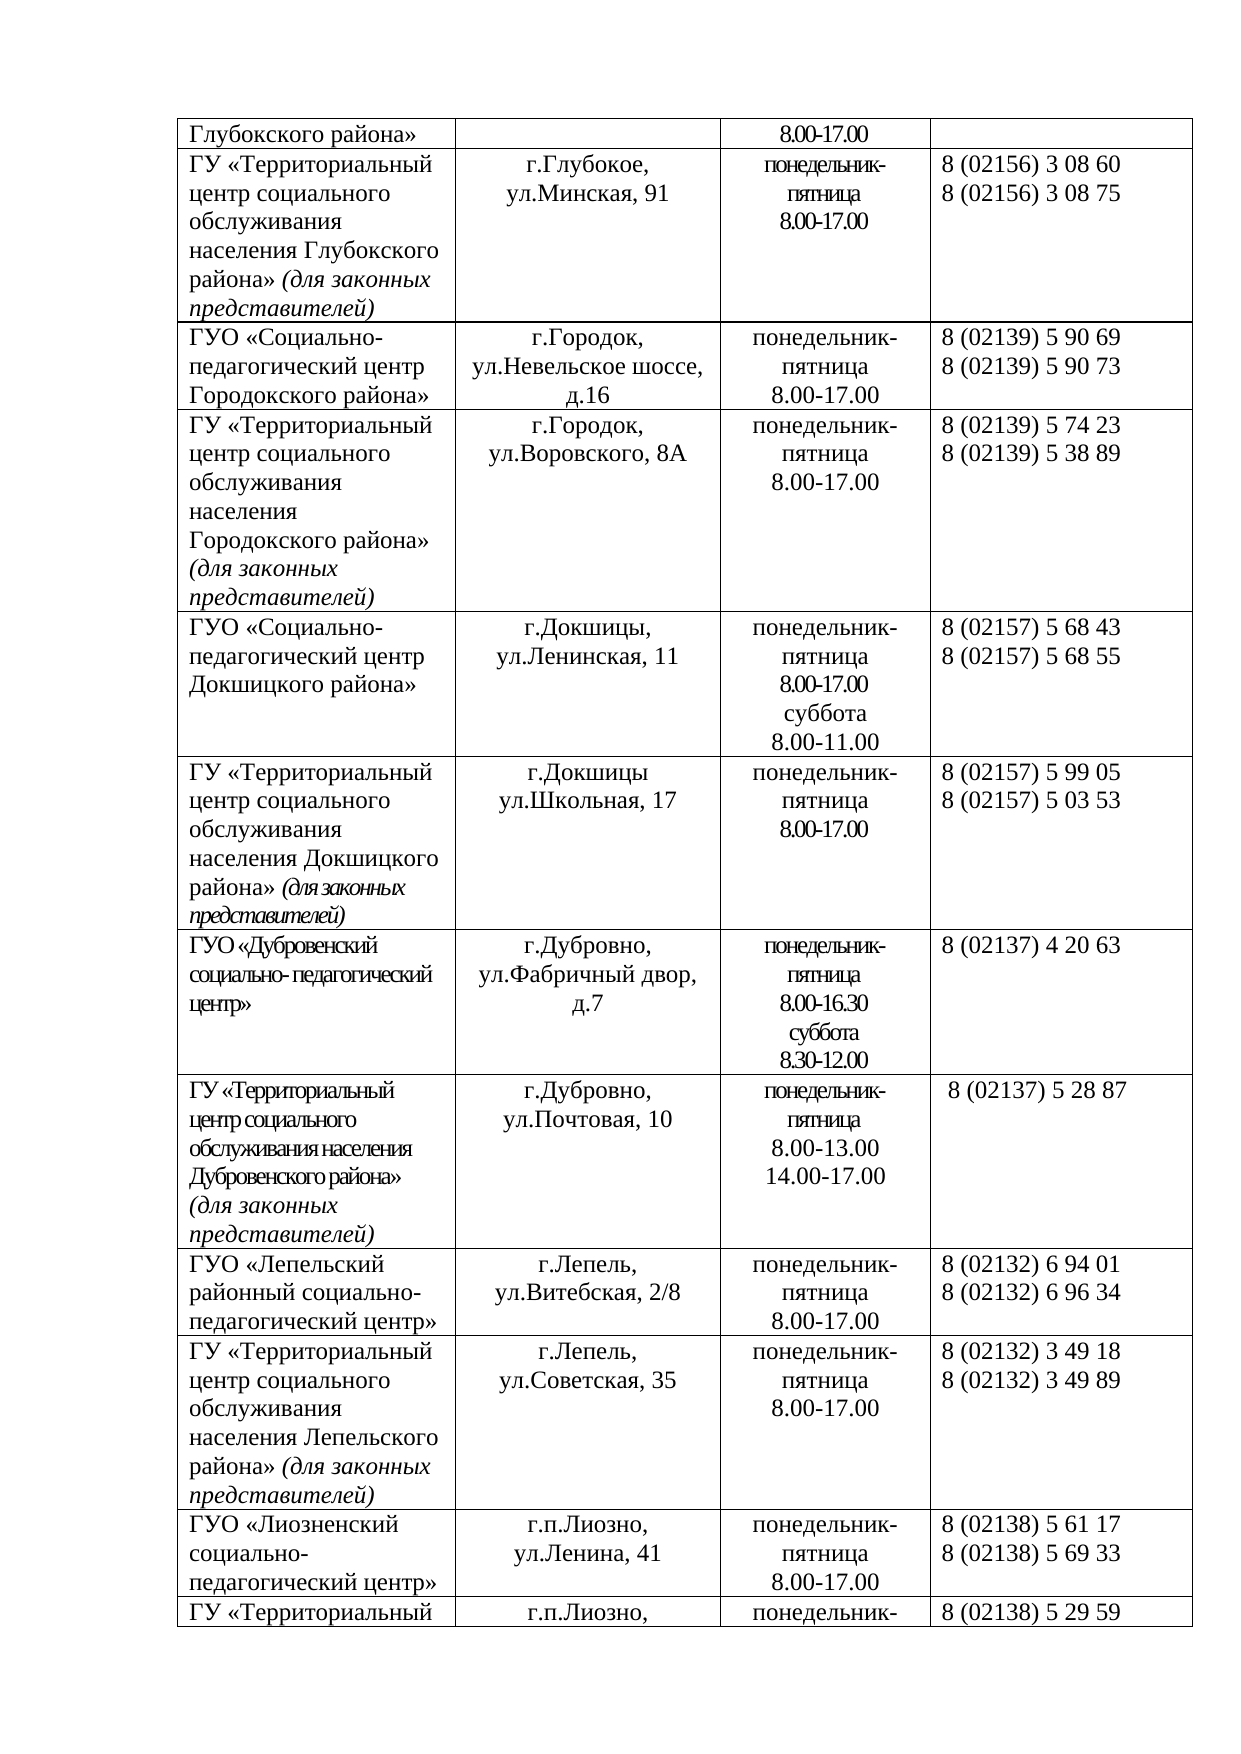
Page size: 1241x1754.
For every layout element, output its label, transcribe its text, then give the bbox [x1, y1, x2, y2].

table_cell г.Городок, ул.Невельское шоссе, д.16 [456, 323, 720, 409]
table_cell понедельник-пятница 8.00-17.00 [721, 1336, 930, 1508]
table_cell ГУ «Территориальный центр социального обслуживания населения Докшицкого района» (для законных представителей) [178, 757, 455, 929]
table_cell понедельник-пятница 8.00-17.00 [721, 1510, 930, 1596]
table_cell 8 (02156) 3 08 60 8 (02156) 3 08 75 [931, 149, 1192, 321]
table_cell 8 (02139) 5 74 23 8 (02139) 5 38 89 [931, 410, 1192, 611]
table_cell понедельник-пятница 8.00-13.00 14.00-17.00 [721, 1075, 930, 1248]
table_cell г.п.Лиозно, ул.Ленина, 41 [456, 1510, 720, 1596]
table_cell ГУО «Дубровенский социально- педагогический центр» [178, 930, 455, 1074]
table_cell ГУО «Лепельский районный социально-педагогический центр» [178, 1249, 455, 1335]
table_cell 8 (02132) 6 94 01 8 (02132) 6 96 34 [931, 1249, 1192, 1335]
table_cell 8 (02137) 5 28 87 [931, 1075, 1192, 1248]
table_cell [721, 119, 930, 148]
table_cell ГУО «Социально-педагогический центр Городокского района» [178, 323, 455, 409]
table_cell ГУ «Территориальный центр социального обслуживания населения Глубокского района» (для законных представителей) [178, 149, 455, 321]
table_cell г.Глубокое, ул.Минская, 91 [456, 149, 720, 321]
table_cell г.Докшицы, ул.Ленинская, 11 [456, 612, 720, 756]
table_cell ГУО «Лиозненский социально-педагогический центр» [178, 1510, 455, 1596]
table_cell понедельник-пятница 8.00-16.30 суббота 8.30-12.00 [721, 930, 930, 1074]
table_cell г.Лепель, ул.Витебская, 2/8 [456, 1249, 720, 1335]
table_cell 8 (02138) 5 29 59 [931, 1597, 1192, 1626]
table_cell 8 (02157) 5 68 43 8 (02157) 5 68 55 [931, 612, 1192, 756]
table_cell понедельник-пятница 8.00-17.00 [721, 410, 930, 611]
table_cell г.Дубровно, ул.Почтовая, 10 [456, 1075, 720, 1248]
table_cell г.Дубровно, ул.Фабричный двор, д.7 [456, 930, 720, 1074]
table_cell понедельник-пятница 8.00-17.00 [721, 757, 930, 929]
table_cell ГУ «Территориальный центр социального обслуживания населения Лепельского района» (для законных представителей) [178, 1336, 455, 1508]
table_cell понедельник-пятница 8.00-17.00 суббота 8.00-11.00 [721, 612, 930, 756]
table_cell 8 (02139) 5 90 69 8 (02139) 5 90 73 [931, 323, 1192, 409]
table_cell г.Лепель, ул.Советская, 35 [456, 1336, 720, 1508]
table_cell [931, 119, 1192, 148]
table_cell г.Докшицы ул.Школьная, 17 [456, 757, 720, 929]
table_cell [178, 119, 455, 148]
table_cell 8 (02137) 4 20 63 [931, 930, 1192, 1074]
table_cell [178, 1597, 455, 1626]
table_cell понедельник-пятница 8.00-17.00 [721, 149, 930, 321]
table_cell понедельник-пятница 8.00-17.00 [721, 323, 930, 409]
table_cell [456, 119, 720, 148]
table_cell ГУО «Социально-педагогический центр Докшицкого района» [178, 612, 455, 756]
table_cell г.Городок, ул.Воровского, 8А [456, 410, 720, 611]
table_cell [721, 1597, 930, 1626]
table_cell 8 (02138) 5 61 17 8 (02138) 5 69 33 [931, 1510, 1192, 1596]
table_cell ГУ «Территориальный центр социального обслуживания населения Дубровенского района» (для законных представителей) [178, 1075, 455, 1248]
table_cell ГУ «Территориальный центр социального обслуживания населения Городокского района» (для законных представителей) [178, 410, 455, 611]
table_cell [456, 1597, 720, 1626]
table_cell понедельник-пятница 8.00-17.00 [721, 1249, 930, 1335]
table_cell 8 (02132) 3 49 18 8 (02132) 3 49 89 [931, 1336, 1192, 1508]
table_cell 8 (02157) 5 99 05 8 (02157) 5 03 53 [931, 757, 1192, 929]
